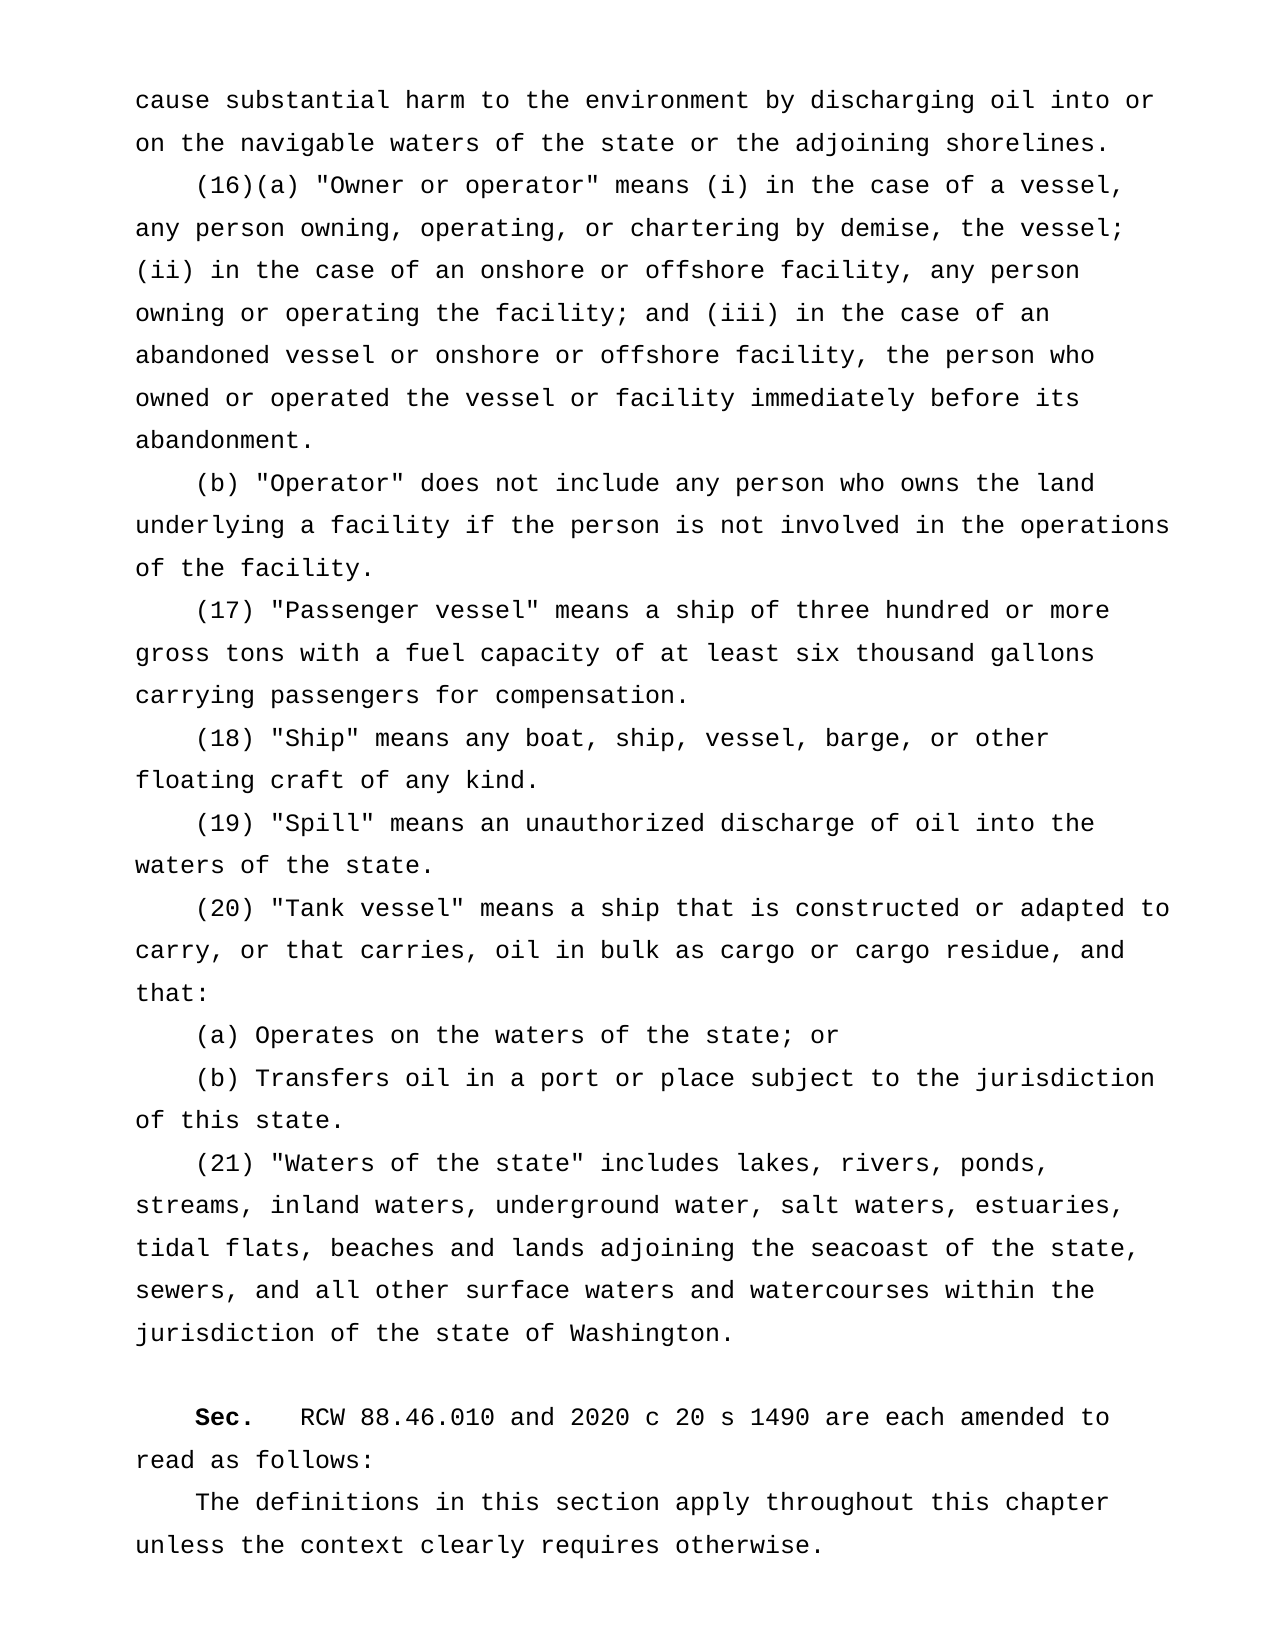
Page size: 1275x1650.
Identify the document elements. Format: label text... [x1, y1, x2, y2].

text (b) Transfers oil in a port or place subject to the jurisdiction of this state. [135, 1052, 1170, 1137]
text Sec. RCW 88.46.010 and 2020 c 20 s 1490 are each amended to read as follows: [135, 1392, 1170, 1477]
text (17) "Passenger vessel" means a ship of three hundred or more gross tons with a fuel capacity of at least six thousand gallons carrying passengers for compensation. [135, 585, 1170, 712]
text (b) "Operator" does not include any person who owns the land underlying a facility if the person is not involved in the operations of the facility. [135, 457, 1170, 585]
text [135, 75, 1170, 160]
text (21) "Waters of the state" includes lakes, rivers, ponds, streams, inland waters, underground water, salt waters, estuaries, tidal flats, beaches and lands adjoining the seacoast of the state, sewers, and all other surface waters and watercourses within the jurisdiction of the state of Washington. [135, 1137, 1170, 1350]
text The definitions in this section apply throughout this chapter unless the context clearly requires otherwise. [135, 1477, 1170, 1562]
text (20) "Tank vessel" means a ship that is constructed or adapted to carry, or that carries, oil in bulk as cargo or cargo residue, and that: [135, 882, 1170, 1010]
text (a) Operates on the waters of the state; or [135, 1010, 1170, 1052]
text (19) "Spill" means an unauthorized discharge of oil into the waters of the state. [135, 797, 1170, 882]
text (16)(a) "Owner or operator" means (i) in the case of a vessel, any person owning, operating, or chartering by demise, the vessel; (ii) in the case of an onshore or offshore facility, any person owning or operating the facility; and (iii) in the case of an abandoned vessel or onshore or offshore facility, the person who owned or operated the vessel or facility immediately before its abandonment. [135, 160, 1170, 457]
text (18) "Ship" means any boat, ship, vessel, barge, or other floating craft of any kind. [135, 712, 1170, 797]
